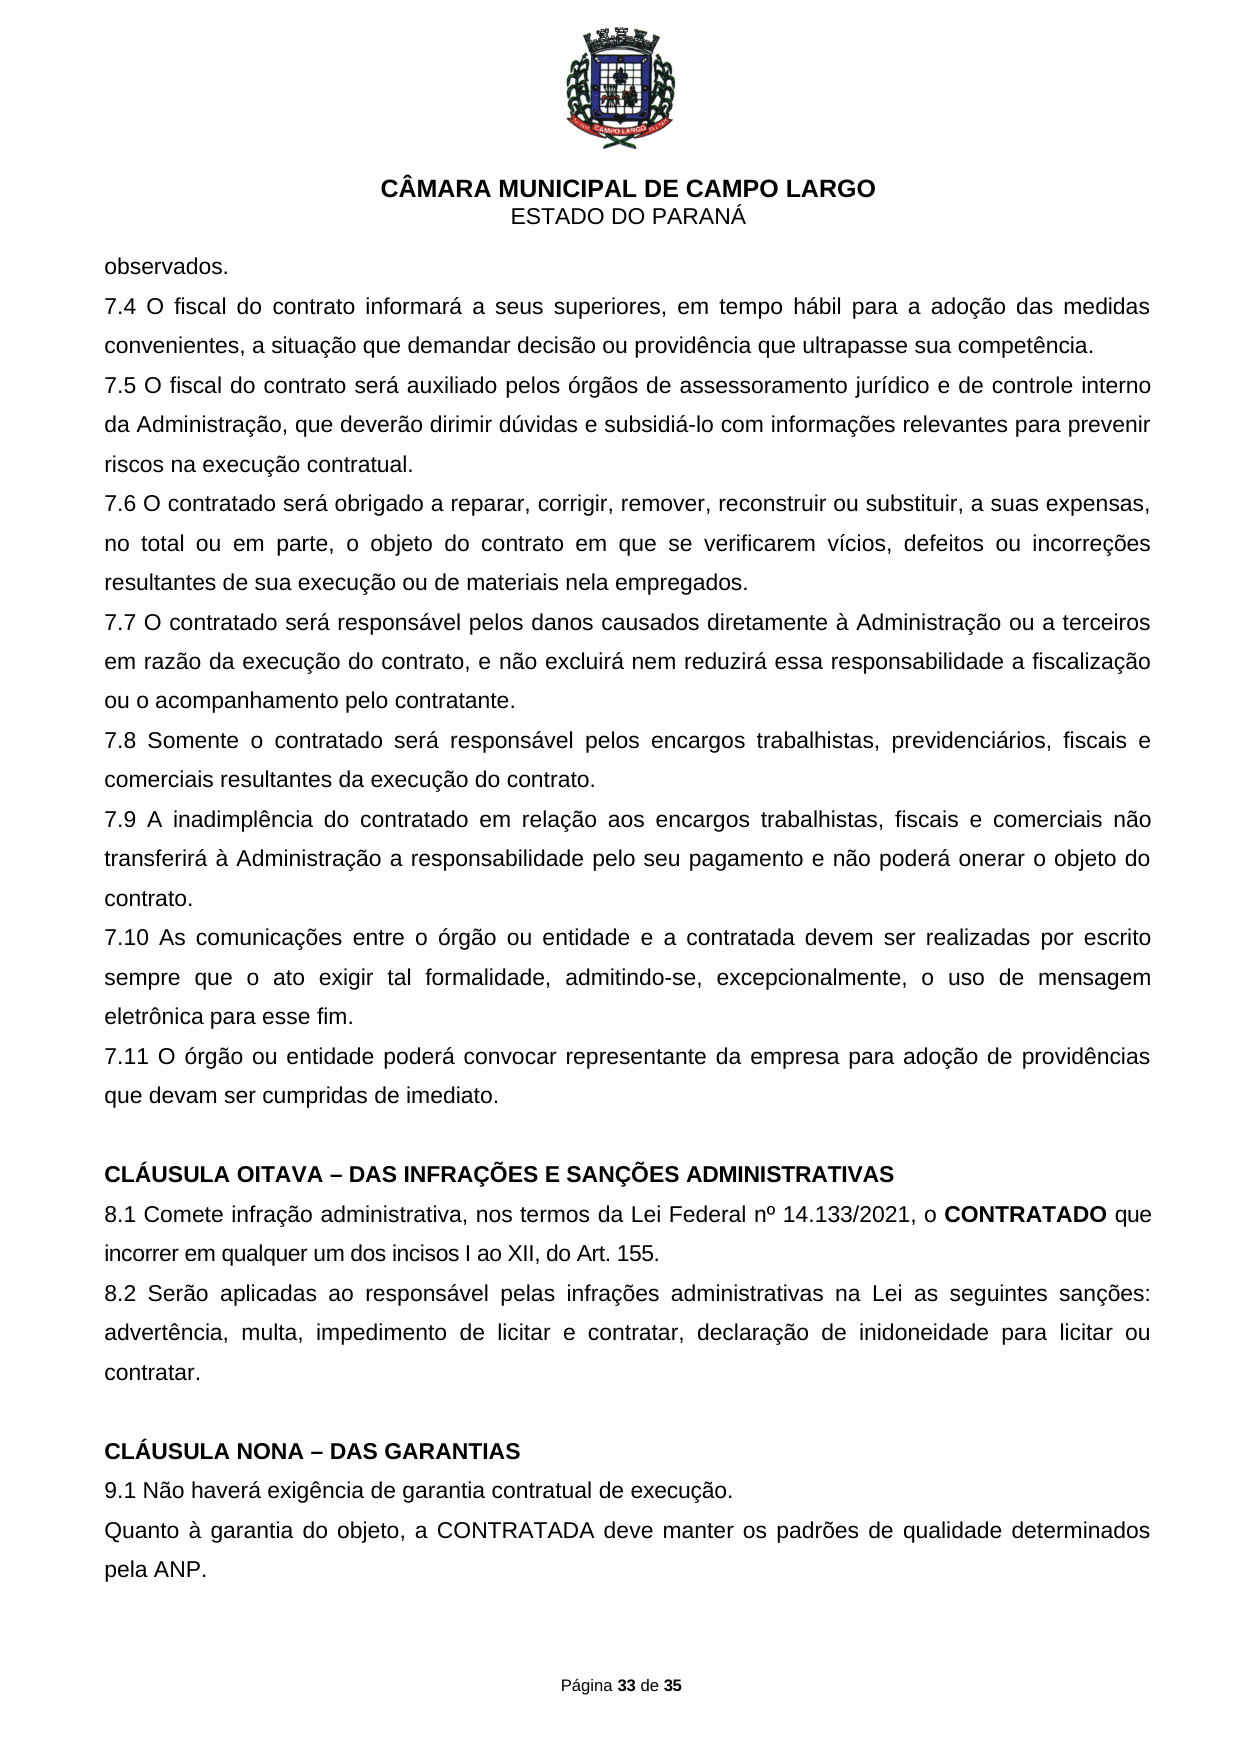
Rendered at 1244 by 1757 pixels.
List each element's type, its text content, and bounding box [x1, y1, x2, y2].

text Quanto à garantia do objeto, a CONTRATADA deve manter os padrões de qualidade determinados pela ANP. [104, 1517, 1152, 1582]
picture [553, 24, 684, 162]
list 8.2 Serão aplicadas ao responsável pelas infrações administrativas na Lei as seguintes sanções: advertência, multa, impedimento de licitar e contratar, declaração de inidoneidade para licitar ou contratar. [104, 1280, 1152, 1385]
text CLÁUSULA NONA – DAS GARANTIAS [104, 1438, 1152, 1464]
list 8.1 Comete infração administrativa, nos termos da Lei Federal nº 14.133/2021, o CONTRATADO que incorrer em qualquer um dos incisos I ao XII, do Art. 155. [104, 1201, 1152, 1267]
text 7.4 O fiscal do contrato informará a seus superiores, em tempo hábil para a adoção das medidas convenientes, a situação que demandar decisão ou providência que ultrapasse sua competência. [104, 293, 1152, 358]
text 7.11 O órgão ou entidade poderá convocar representante da empresa para adoção de providências que devam ser cumpridas de imediato. [104, 1043, 1152, 1109]
text 7.8 Somente o contratado será responsável pelos encargos trabalhistas, previdenciários, fiscais e comerciais resultantes da execução do contrato. [104, 727, 1152, 793]
text CLÁUSULA OITAVA – DAS INFRAÇÕES E SANÇÕES ADMINISTRATIVAS [104, 1161, 1152, 1188]
text 7.5 O fiscal do contrato será auxiliado pelos órgãos de assessoramento jurídico e de controle interno da Administração, que deverão dirimir dúvidas e subsidiá-lo com informações relevantes para prevenir riscos na execução contratual. [104, 372, 1152, 477]
text 7.9 A inadimplência do contratado em relação aos encargos trabalhistas, fiscais e comerciais não transferirá à Administração a responsabilidade pelo seu pagamento e não poderá onerar o objeto do contrato. [104, 806, 1152, 911]
text 7.10 As comunicações entre o órgão ou entidade e a contratada devem ser realizadas por escrito sempre que o ato exigir tal formalidade, admitindo-se, excepcionalmente, o uso de mensagem eletrônica para esse fim. [104, 924, 1152, 1030]
text 7.7 O contratado será responsável pelos danos causados diretamente à Administração ou a terceiros em razão da execução do contrato, e não excluirá nem reduzirá essa responsabilidade a fiscalização ou o acompanhamento pelo contratante. [104, 608, 1152, 714]
text 9.1 Não haverá exigência de garantia contratual de execução. [104, 1477, 1152, 1503]
text 7.6 O contratado será obrigado a reparar, corrigir, remover, reconstruir ou substituir, a suas expensas, no total ou em parte, o objeto do contrato em que se verificarem vícios, defeitos ou incorreções resultantes de sua execução ou de materiais nela empregados. [104, 490, 1152, 595]
